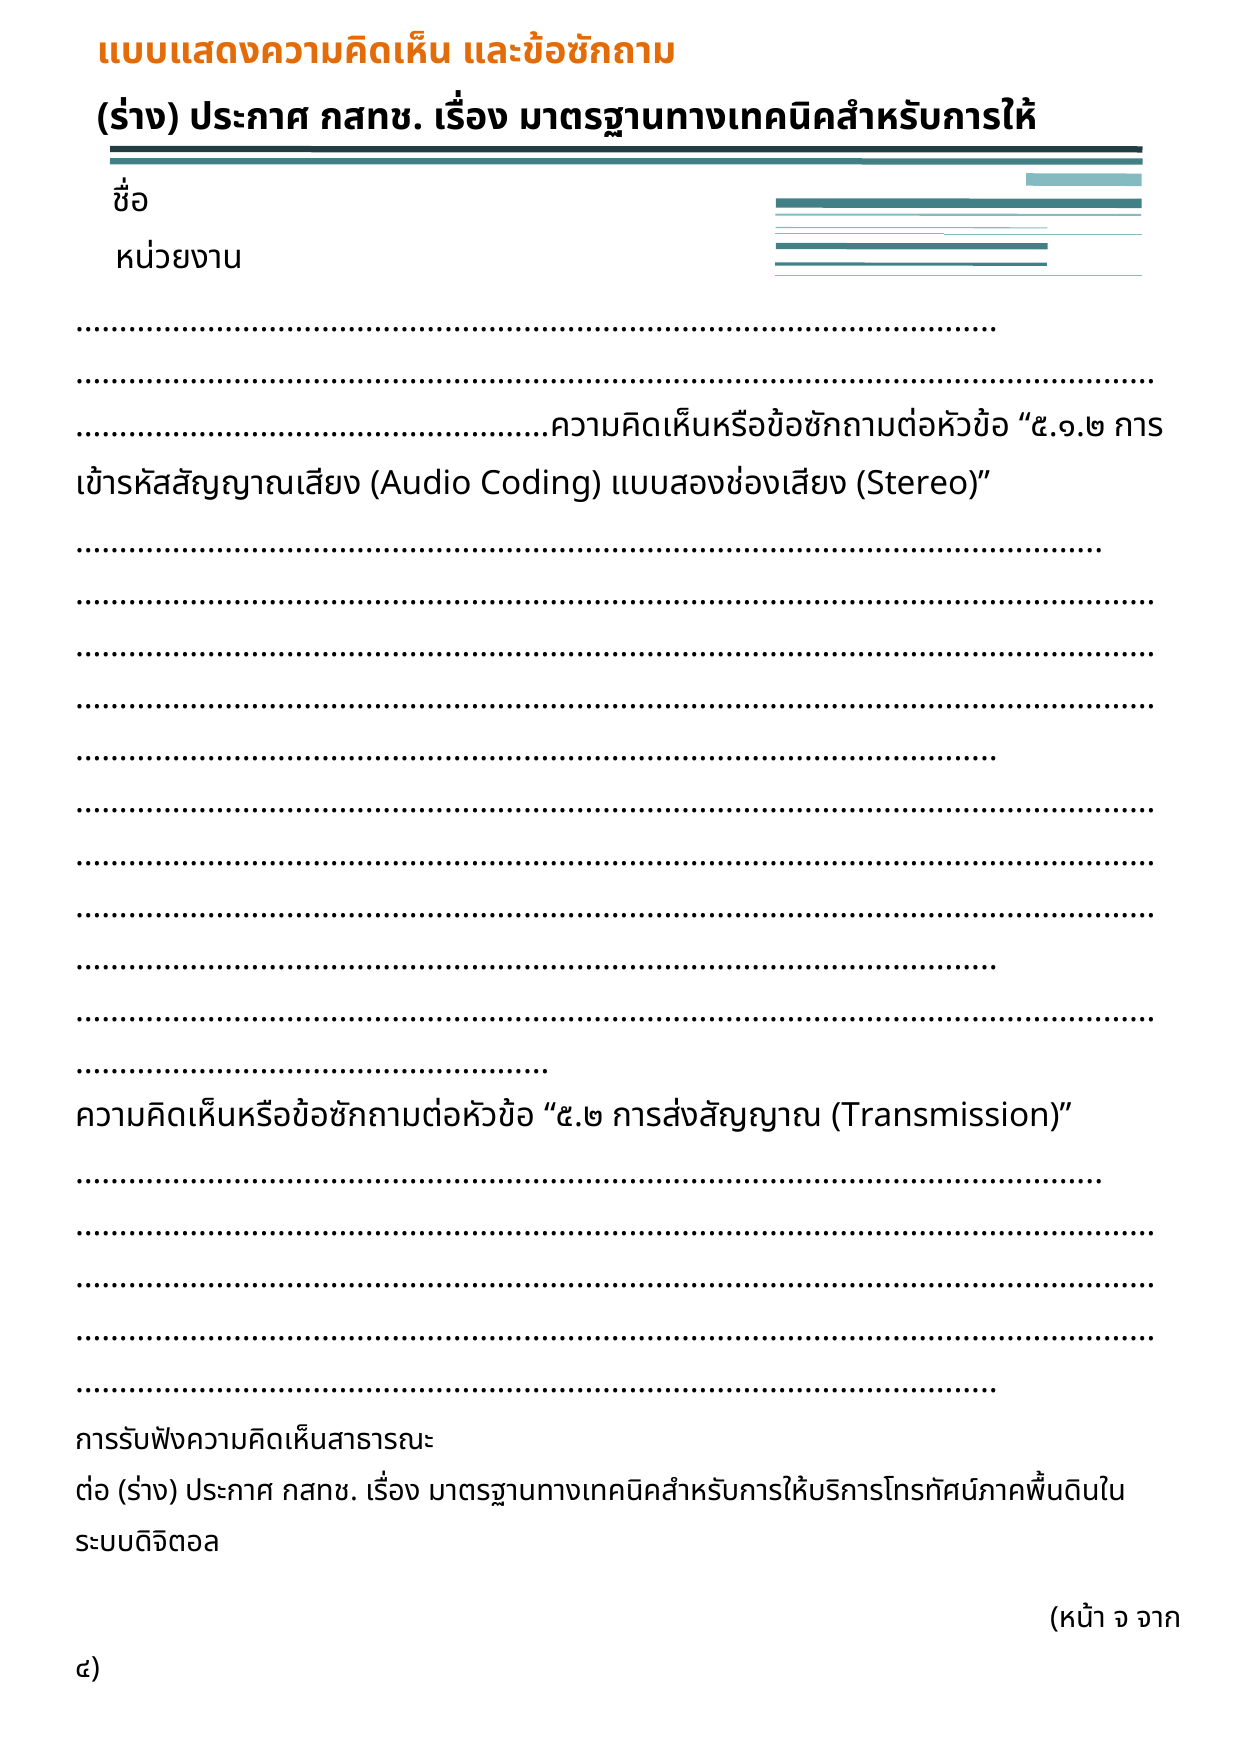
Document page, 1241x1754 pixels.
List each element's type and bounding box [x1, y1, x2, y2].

text [75, 1090, 1181, 1402]
text [75, 296, 1181, 1084]
